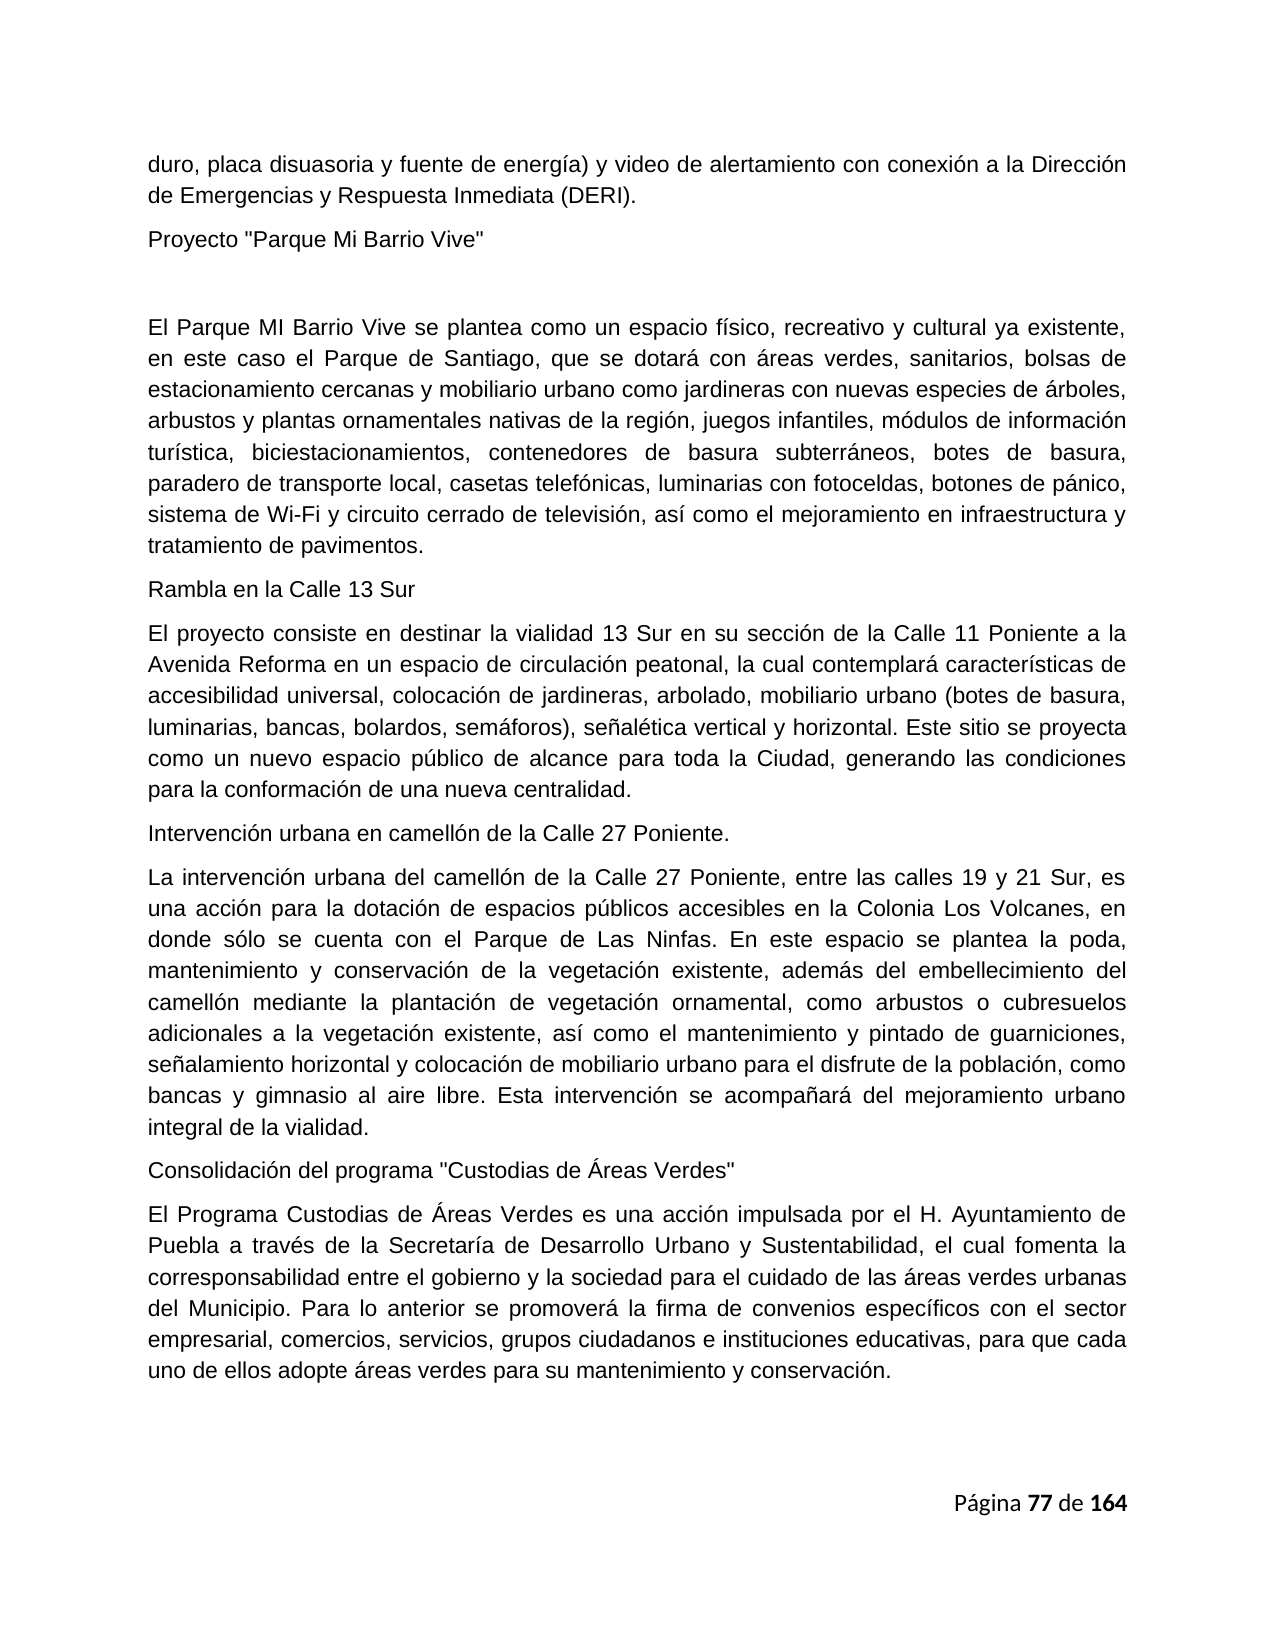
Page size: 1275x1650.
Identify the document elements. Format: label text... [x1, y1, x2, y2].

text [148, 148, 1127, 210]
text El Programa Custodias de Áreas Verdes es una acción impulsada por el H. Ayuntamiento de Puebla a través de la Secretaría de Desarrollo Urbano y Sustentabilidad, el cual fomenta la corresponsabilidad entre el gobierno y la sociedad para el cuidado de las áreas verdes urbanas del Municipio. Para lo anterior se promoverá la firma de convenios específicos con el sector empresarial, comercios, servicios, grupos ciudadanos e instituciones educativas, para que cada uno de ellos adopte áreas verdes para su mantenimiento y conservación. [148, 1198, 1127, 1385]
text El Parque MI Barrio Vive se plantea como un espacio físico, recreativo y cultural ya existente, en este caso el Parque de Santiago, que se dotará con áreas verdes, sanitarios, bolsas de estacionamiento cercanas y mobiliario urbano como jardineras con nuevas especies de árboles, arbustos y plantas ornamentales nativas de la región, juegos infantiles, módulos de información turística, biciestacionamientos, contenedores de basura subterráneos, botes de basura, paradero de transporte local, casetas telefónicas, luminarias con fotoceldas, botones de pánico, sistema de Wi-Fi y circuito cerrado de televisión, así como el mejoramiento en infraestructura y tratamiento de pavimentos. [148, 310, 1127, 560]
text La intervención urbana del camellón de la Calle 27 Poniente, entre las calles 19 y 21 Sur, es una acción para la dotación de espacios públicos accesibles en la Colonia Los Volcanes, en donde sólo se cuenta con el Parque de Las Ninfas. En este espacio se plantea la poda, mantenimiento y conservación de la vegetación existente, además del embellecimiento del camellón mediante la plantación de vegetación ornamental, como arbustos o cubresuelos adicionales a la vegetación existente, así como el mantenimiento y pintado de guarniciones, señalamiento horizontal y colocación de mobiliario urbano para el disfrute de la población, como bancas y gimnasio al aire libre. Esta intervención se acompañará del mejoramiento urbano integral de la vialidad. [148, 860, 1127, 1141]
text El proyecto consiste en destinar la vialidad 13 Sur en su sección de la Calle 11 Poniente a la Avenida Reforma en un espacio de circulación peatonal, la cual contemplará características de accesibilidad universal, colocación de jardineras, arbolado, mobiliario urbano (botes de basura, luminarias, bancas, bolardos, semáforos), señalética vertical y horizontal. Este sitio se proyecta como un nuevo espacio público de alcance para toda la Ciudad, generando las condiciones para la conformación de una nueva centralidad. [148, 616, 1127, 804]
text Intervención urbana en camellón de la Calle 27 Poniente. [148, 816, 1127, 848]
text Consolidación del programa "Custodias de Áreas Verdes" [148, 1154, 1127, 1185]
text Proyecto "Parque Mi Barrio Vive" [148, 223, 1127, 254]
text Rambla en la Calle 13 Sur [148, 573, 1127, 604]
